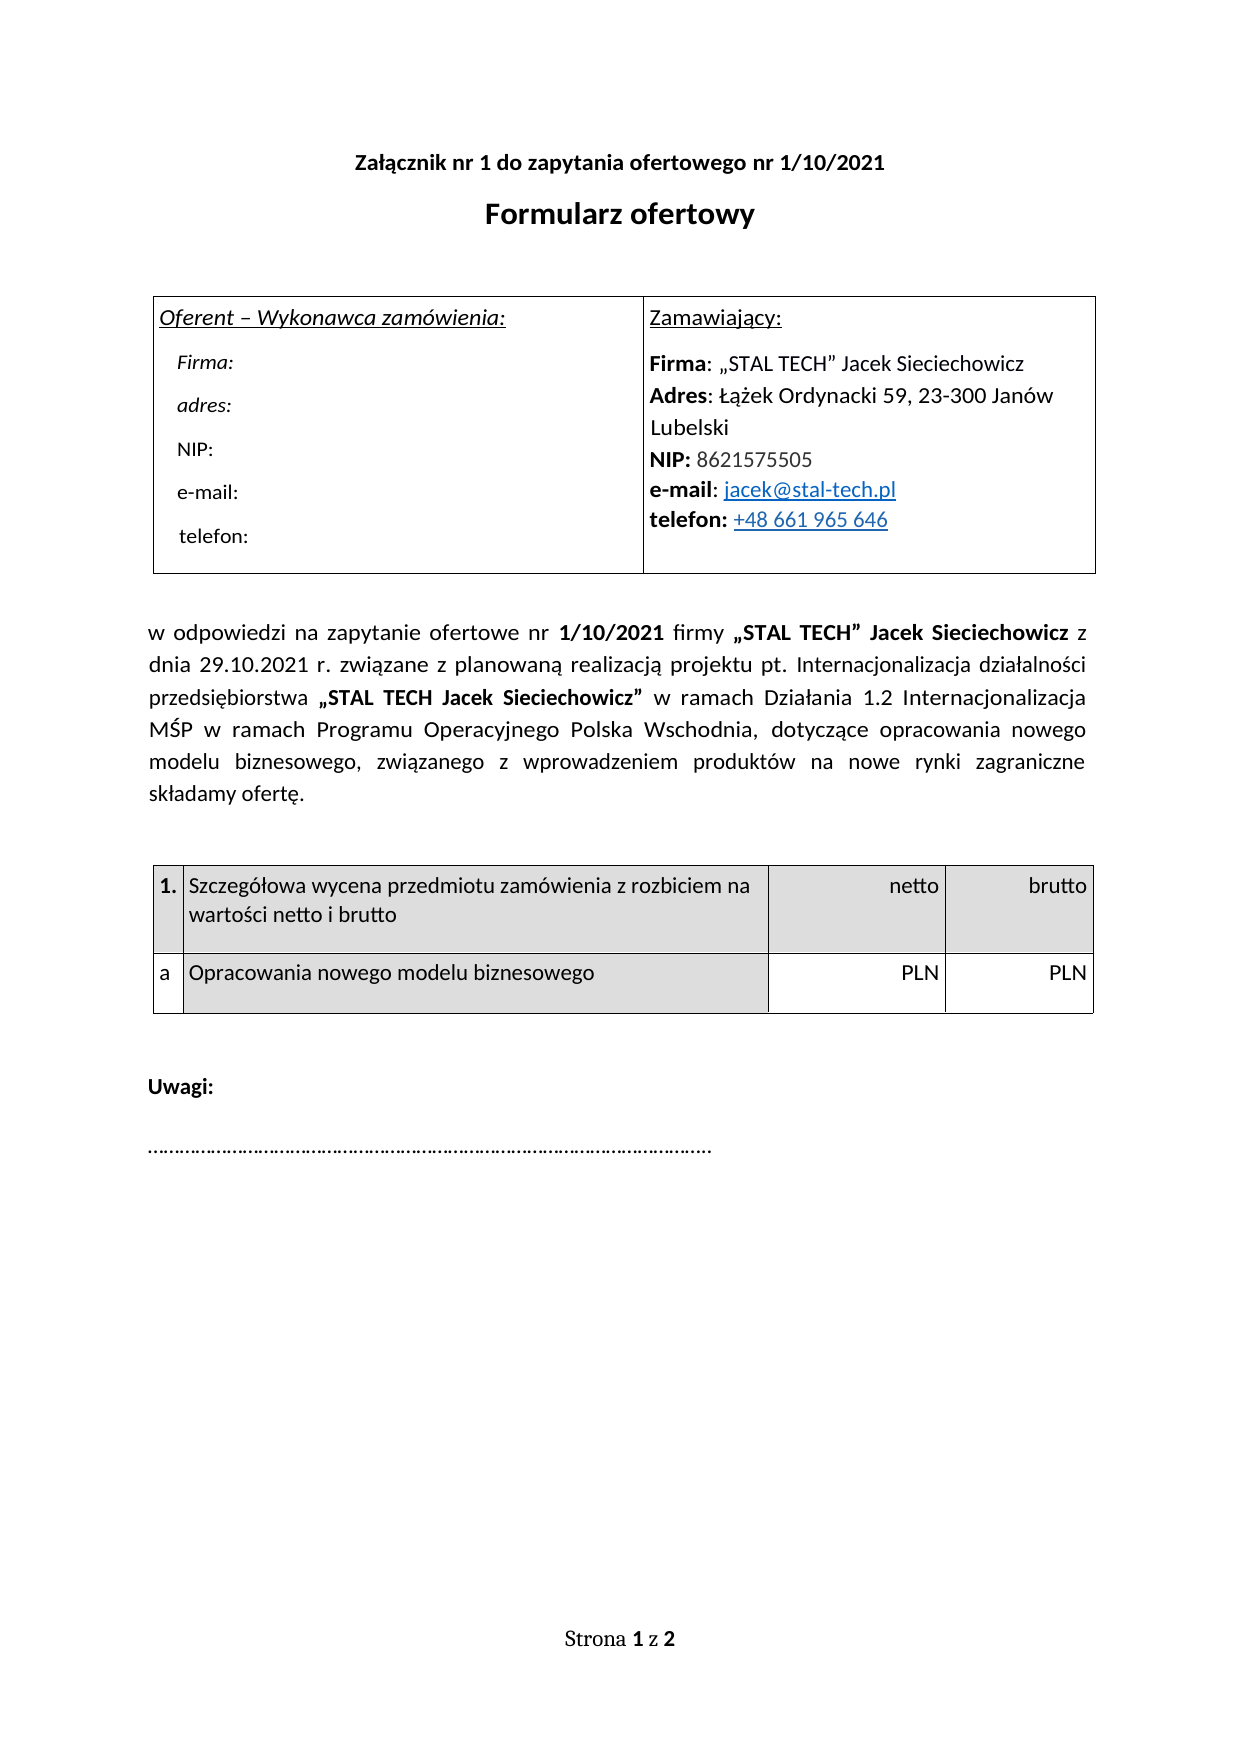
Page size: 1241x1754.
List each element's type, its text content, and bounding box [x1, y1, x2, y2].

table_cell Opracowania nowego modelu biznesowego [184, 954, 768, 1013]
table_header Zamawiający: Firma: „STAL TECH” Jacek Sieciechowicz Adres: Łążek Ordynacki 59, 23-300 Janów Lubelski NIP: 8621575505 e-mail: jacek@stal-tech.pl telefon: +48 661 965 646 [644, 297, 1095, 572]
table_header Oferent – Wykonawca zamówienia: Firma: adres: NIP: e-mail: telefon: [154, 297, 643, 572]
table_cell PLN [945, 954, 1093, 1013]
table_header netto [769, 866, 945, 952]
text …………………………………………………………………………………………….. [148, 1131, 1093, 1159]
table_header Szczegółowa wycena przedmiotu zamówienia z rozbiciem na wartości netto i brutto [184, 866, 768, 952]
table_header 1. [154, 866, 183, 952]
table_header brutto [946, 866, 1093, 952]
text Załącznik nr 1 do zapytania ofertowego nr 1/10/2021 [148, 148, 1093, 176]
text Uwagi: [148, 1072, 1093, 1100]
text Formularz ofertowy [148, 194, 1093, 232]
text w odpowiedzi na zapytanie ofertowe nr 1/10/2021 firmy „STAL TECH” Jacek Sieciechowicz z dnia 29.10.2021 r. związane z planowaną realizacją projektu pt. Internacjonalizacja działalności przedsiębiorstwa „STAL TECH Jacek Sieciechowicz” w ramach Działania 1.2 Internacjonalizacja MŚP w ramach Programu Operacyjnego Polska Wschodnia, dotyczące opracowania nowego modelu biznesowego, związanego z wprowadzeniem produktów na nowe rynki zagraniczne składamy ofertę. [148, 618, 1086, 807]
table_cell PLN [768, 954, 945, 1013]
table_cell a [154, 954, 183, 1013]
